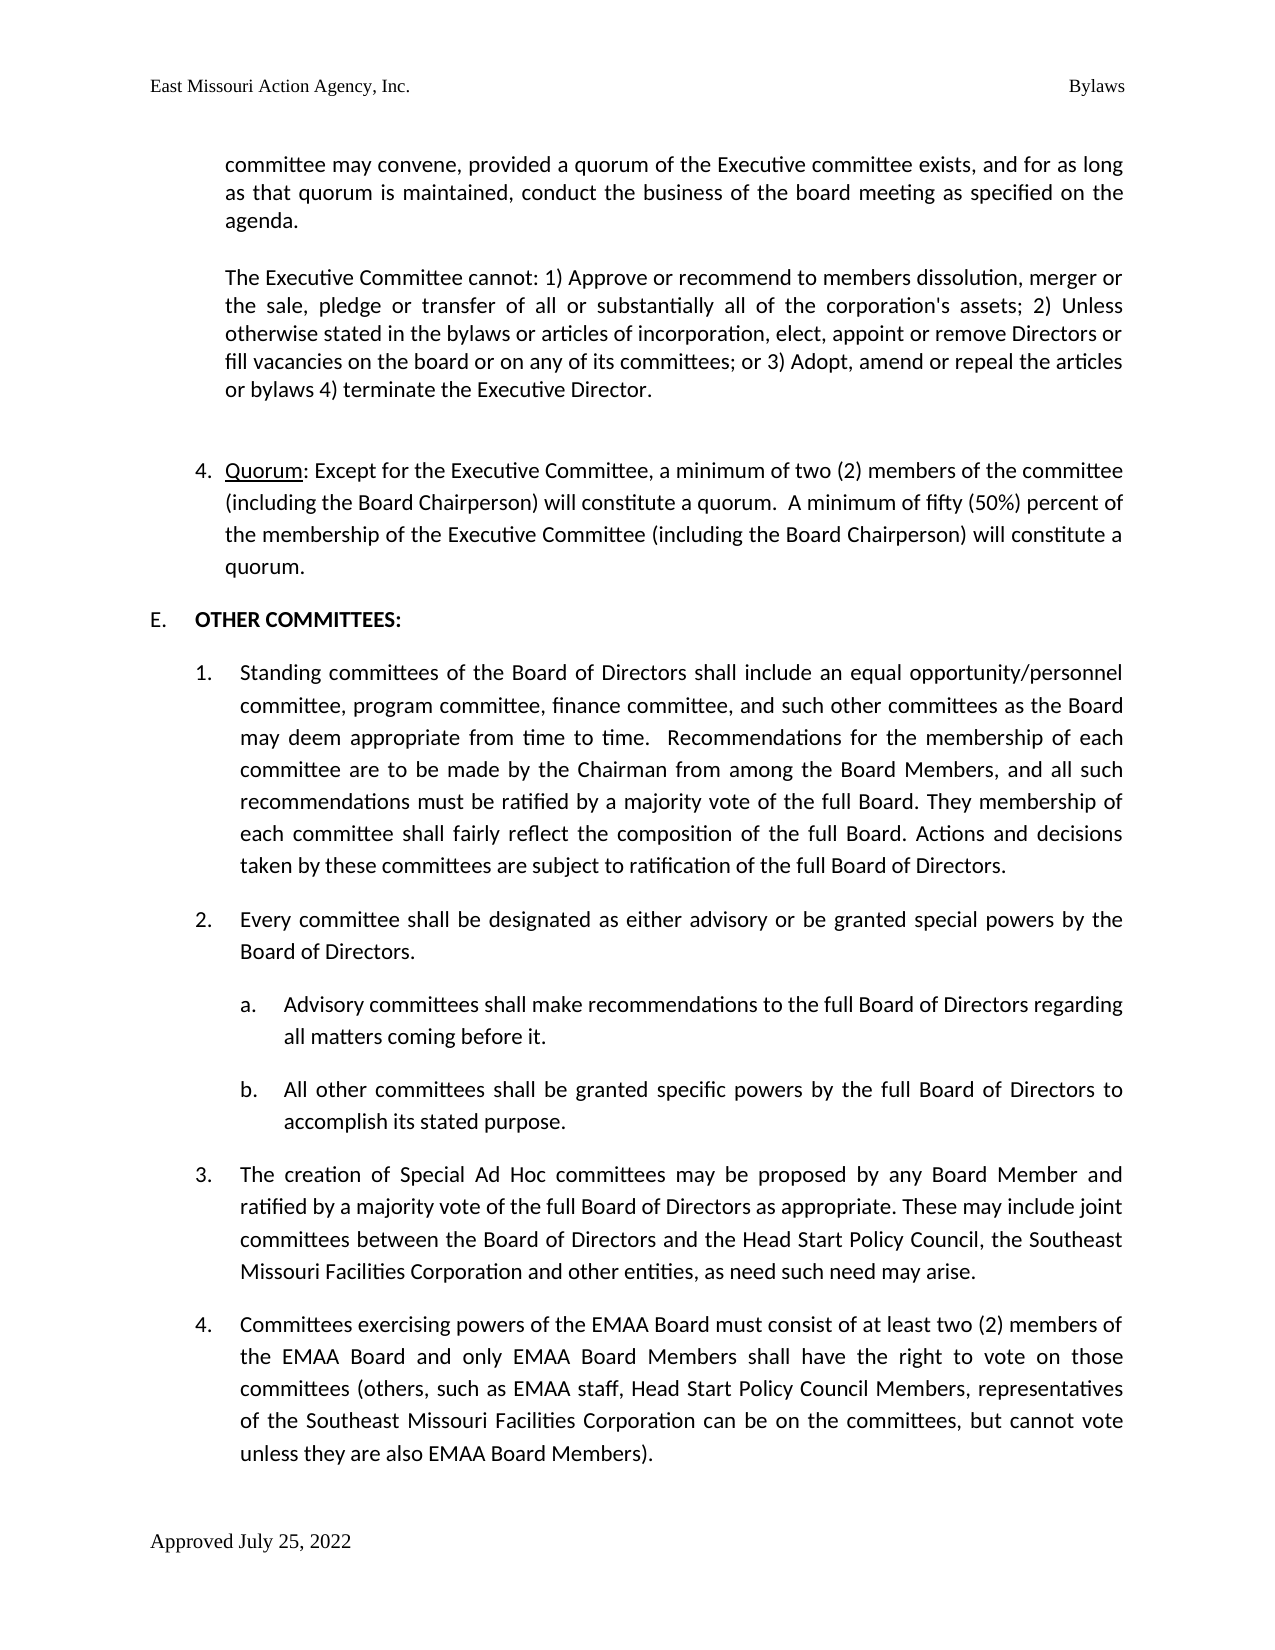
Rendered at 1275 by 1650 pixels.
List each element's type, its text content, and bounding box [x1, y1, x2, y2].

text 3. The creation of Special Ad Hoc committees may be proposed by any Board Member and ratified by a majority vote of the full Board of Directors as appropriate. These may include joint committees between the Board of Directors and the Head Start Policy Council, the Southeast Missouri Facilities Corporation and other entities, as need such need may arise. [195, 1160, 1125, 1285]
text 2. Every committee shall be designated as either advisory or be granted special powers by the Board of Directors. [195, 905, 1125, 965]
text b. All other committees shall be granted specific powers by the full Board of Directors to accomplish its stated purpose. [240, 1075, 1125, 1135]
text a. Advisory committees shall make recommendations to the full Board of Directors regarding all matters coming before it. [240, 990, 1125, 1050]
text The Executive Committee cannot: 1) Approve or recommend to members dissolution, merger or the sale, pledge or transfer of all or substantially all of the corporation's assets; 2) Unless otherwise stated in the bylaws or articles of incorporation, elect, appoint or remove Directors or fill vacancies on the board or on any of its committees; or 3) Adopt, amend or repeal the articles or bylaws 4) terminate the Executive Director. [225, 263, 1125, 403]
text 4. Committees exercising powers of the EMAA Board must consist of at least two (2) members of the EMAA Board and only EMAA Board Members shall have the right to vote on those committees (others, such as EMAA staff, Head Start Policy Council Members, representatives of the Southeast Missouri Facilities Corporation can be on the committees, but cannot vote unless they are also EMAA Board Members). [195, 1310, 1125, 1467]
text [225, 150, 1125, 234]
text 1. Standing committees of the Board of Directors shall include an equal opportunity/personnel committee, program committee, finance committee, and such other committees as the Board may deem appropriate from time to time. Recommendations for the membership of each committee are to be made by the Chairman from among the Board Members, and all such recommendations must be ratified by a majority vote of the full Board. They membership of each committee shall fairly reflect the composition of the full Board. Actions and decisions taken by these committees are subject to ratification of the full Board of Directors. [195, 658, 1125, 880]
text 4. Quorum: Except for the Executive Committee, a minimum of two (2) members of the committee (including the Board Chairperson) will constitute a quorum. A minimum of fifty (50%) percent of the membership of the Executive Committee (including the Board Chairperson) will constitute a quorum. [195, 456, 1125, 581]
text E. OTHER COMMITTEES: [150, 606, 1125, 633]
